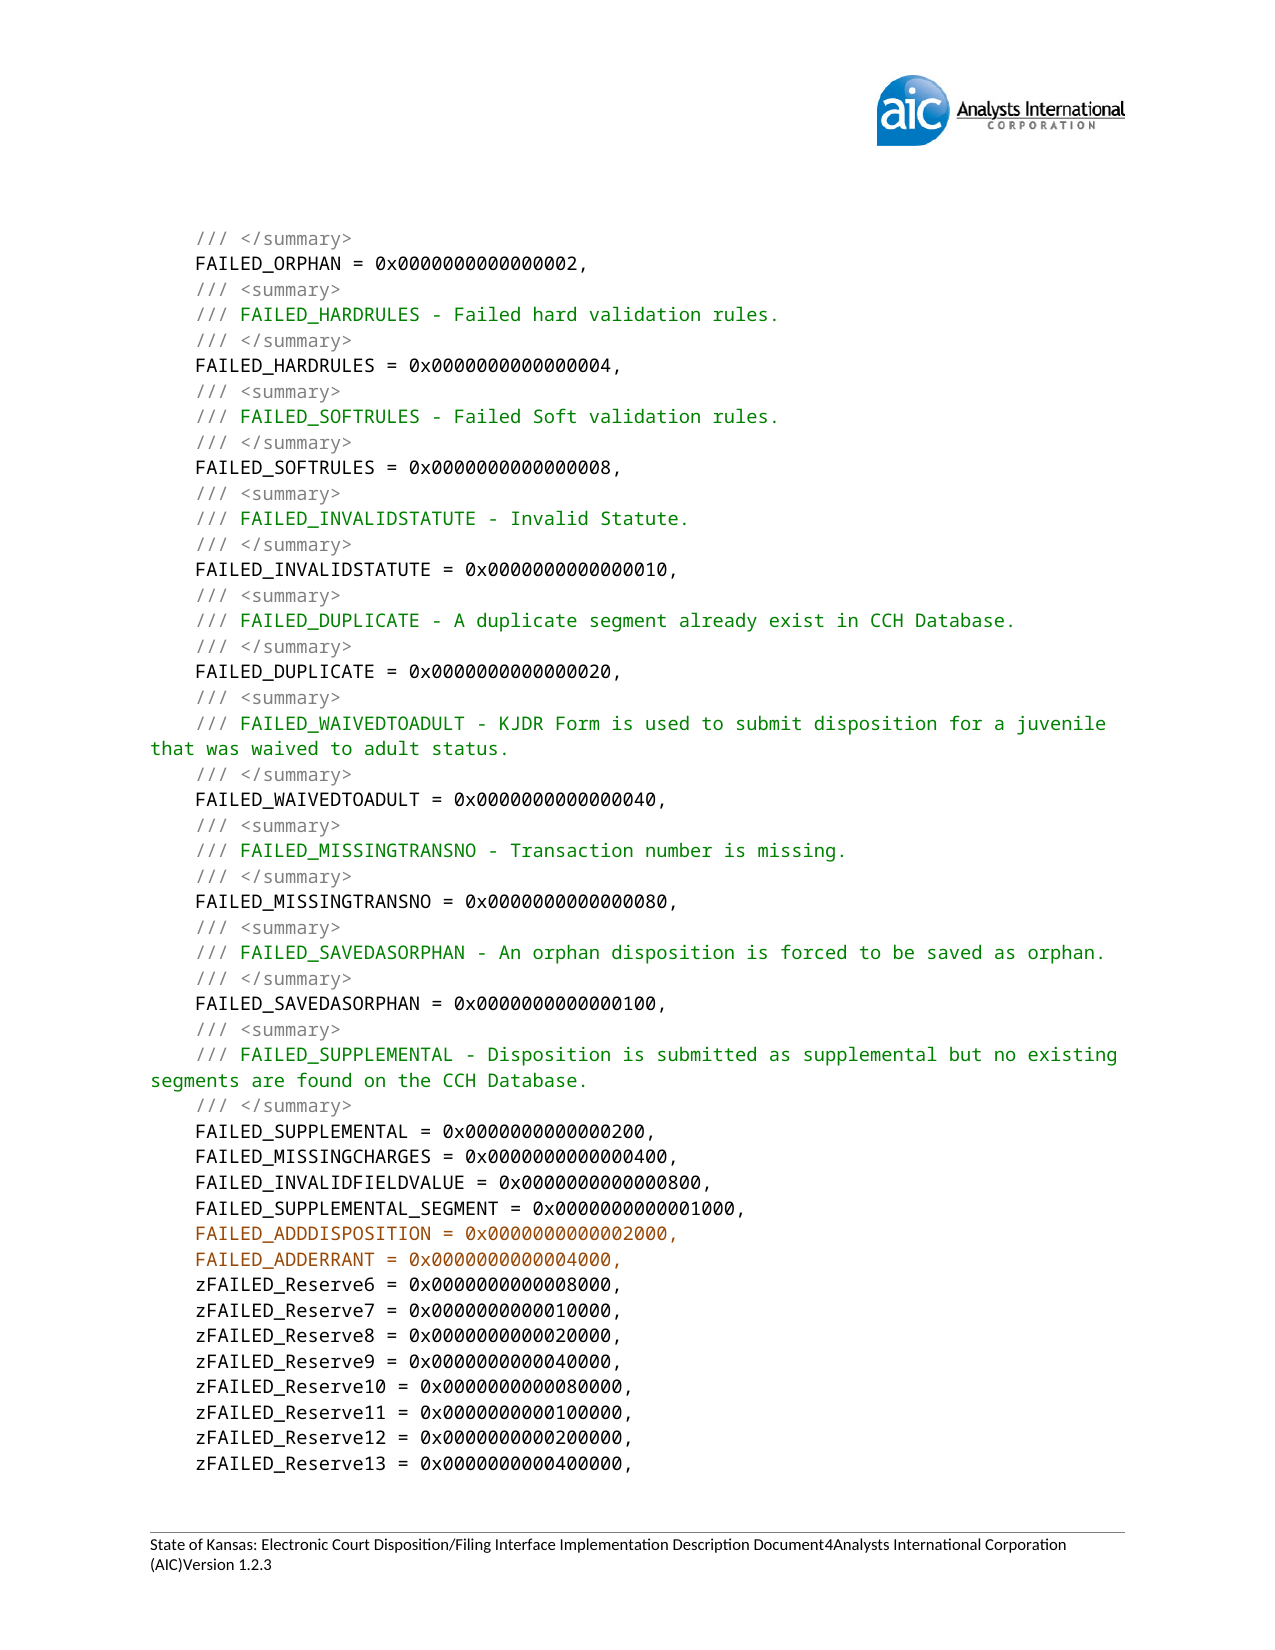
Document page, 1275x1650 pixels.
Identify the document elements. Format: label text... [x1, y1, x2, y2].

text FAILED_MISSINGCHARGES = 0x0000000000000400, [150, 1144, 1125, 1169]
text zFAILED_Reserve7 = 0x0000000000010000, [150, 1297, 1125, 1322]
text /// FAILED_WAIVEDTOADULT - KJDR Form is used to submit disposition for a juvenile that was waived to adult status. [150, 710, 1125, 761]
text /// </summary> [150, 633, 1125, 659]
text zFAILED_Reserve13 = 0x0000000000400000, [150, 1450, 1125, 1476]
text FAILED_HARDRULES = 0x0000000000000004, [150, 353, 1125, 378]
text FAILED_SUPPLEMENTAL_SEGMENT = 0x0000000000001000, [150, 1195, 1125, 1220]
text /// </summary> [150, 965, 1125, 991]
text FAILED_ADDERRANT = 0x0000000000004000, [150, 1246, 1125, 1271]
text /// <summary> [150, 276, 1125, 302]
text FAILED_INVALIDSTATUTE = 0x0000000000000010, [150, 557, 1125, 582]
text zFAILED_Reserve11 = 0x0000000000100000, [150, 1399, 1125, 1424]
text FAILED_SOFTRULES = 0x0000000000000008, [150, 455, 1125, 480]
text zFAILED_Reserve10 = 0x0000000000080000, [150, 1373, 1125, 1399]
text /// FAILED_SOFTRULES - Failed Soft validation rules. [150, 404, 1125, 429]
text /// </summary> [150, 327, 1125, 353]
text /// <summary> [150, 1016, 1125, 1042]
picture [875, 75, 1125, 146]
text zFAILED_Reserve8 = 0x0000000000020000, [150, 1322, 1125, 1348]
text /// <summary> [150, 378, 1125, 404]
text /// </summary> [150, 225, 1125, 251]
text /// FAILED_SUPPLEMENTAL - Disposition is submitted as supplemental but no existing segments are found on the CCH Database. [150, 1042, 1125, 1093]
text zFAILED_Reserve6 = 0x0000000000008000, [150, 1271, 1125, 1297]
text zFAILED_Reserve12 = 0x0000000000200000, [150, 1424, 1125, 1450]
text /// <summary> [150, 914, 1125, 939]
text /// <summary> [150, 684, 1125, 710]
text FAILED_INVALIDFIELDVALUE = 0x0000000000000800, [150, 1169, 1125, 1195]
text FAILED_SAVEDASORPHAN = 0x0000000000000100, [150, 991, 1125, 1016]
text /// FAILED_INVALIDSTATUTE - Invalid Statute. [150, 506, 1125, 531]
text FAILED_SUPPLEMENTAL = 0x0000000000000200, [150, 1118, 1125, 1144]
text FAILED_ORPHAN = 0x0000000000000002, [150, 251, 1125, 276]
text /// FAILED_MISSINGTRANSNO - Transaction number is missing. [150, 837, 1125, 863]
text /// <summary> [150, 812, 1125, 837]
text /// </summary> [150, 863, 1125, 888]
text /// <summary> [150, 480, 1125, 506]
text FAILED_ADDDISPOSITION = 0x0000000000002000, [150, 1220, 1125, 1246]
text /// FAILED_HARDRULES - Failed hard validation rules. [150, 302, 1125, 327]
text /// </summary> [150, 1093, 1125, 1118]
text FAILED_WAIVEDTOADULT = 0x0000000000000040, [150, 786, 1125, 812]
text FAILED_MISSINGTRANSNO = 0x0000000000000080, [150, 888, 1125, 914]
text /// </summary> [150, 531, 1125, 557]
text /// FAILED_DUPLICATE - A duplicate segment already exist in CCH Database. [150, 608, 1125, 633]
text zFAILED_Reserve9 = 0x0000000000040000, [150, 1348, 1125, 1373]
text /// FAILED_SAVEDASORPHAN - An orphan disposition is forced to be saved as orphan. [150, 939, 1125, 965]
text /// </summary> [150, 429, 1125, 455]
text /// </summary> [150, 761, 1125, 786]
text FAILED_DUPLICATE = 0x0000000000000020, [150, 659, 1125, 684]
text /// <summary> [150, 582, 1125, 608]
